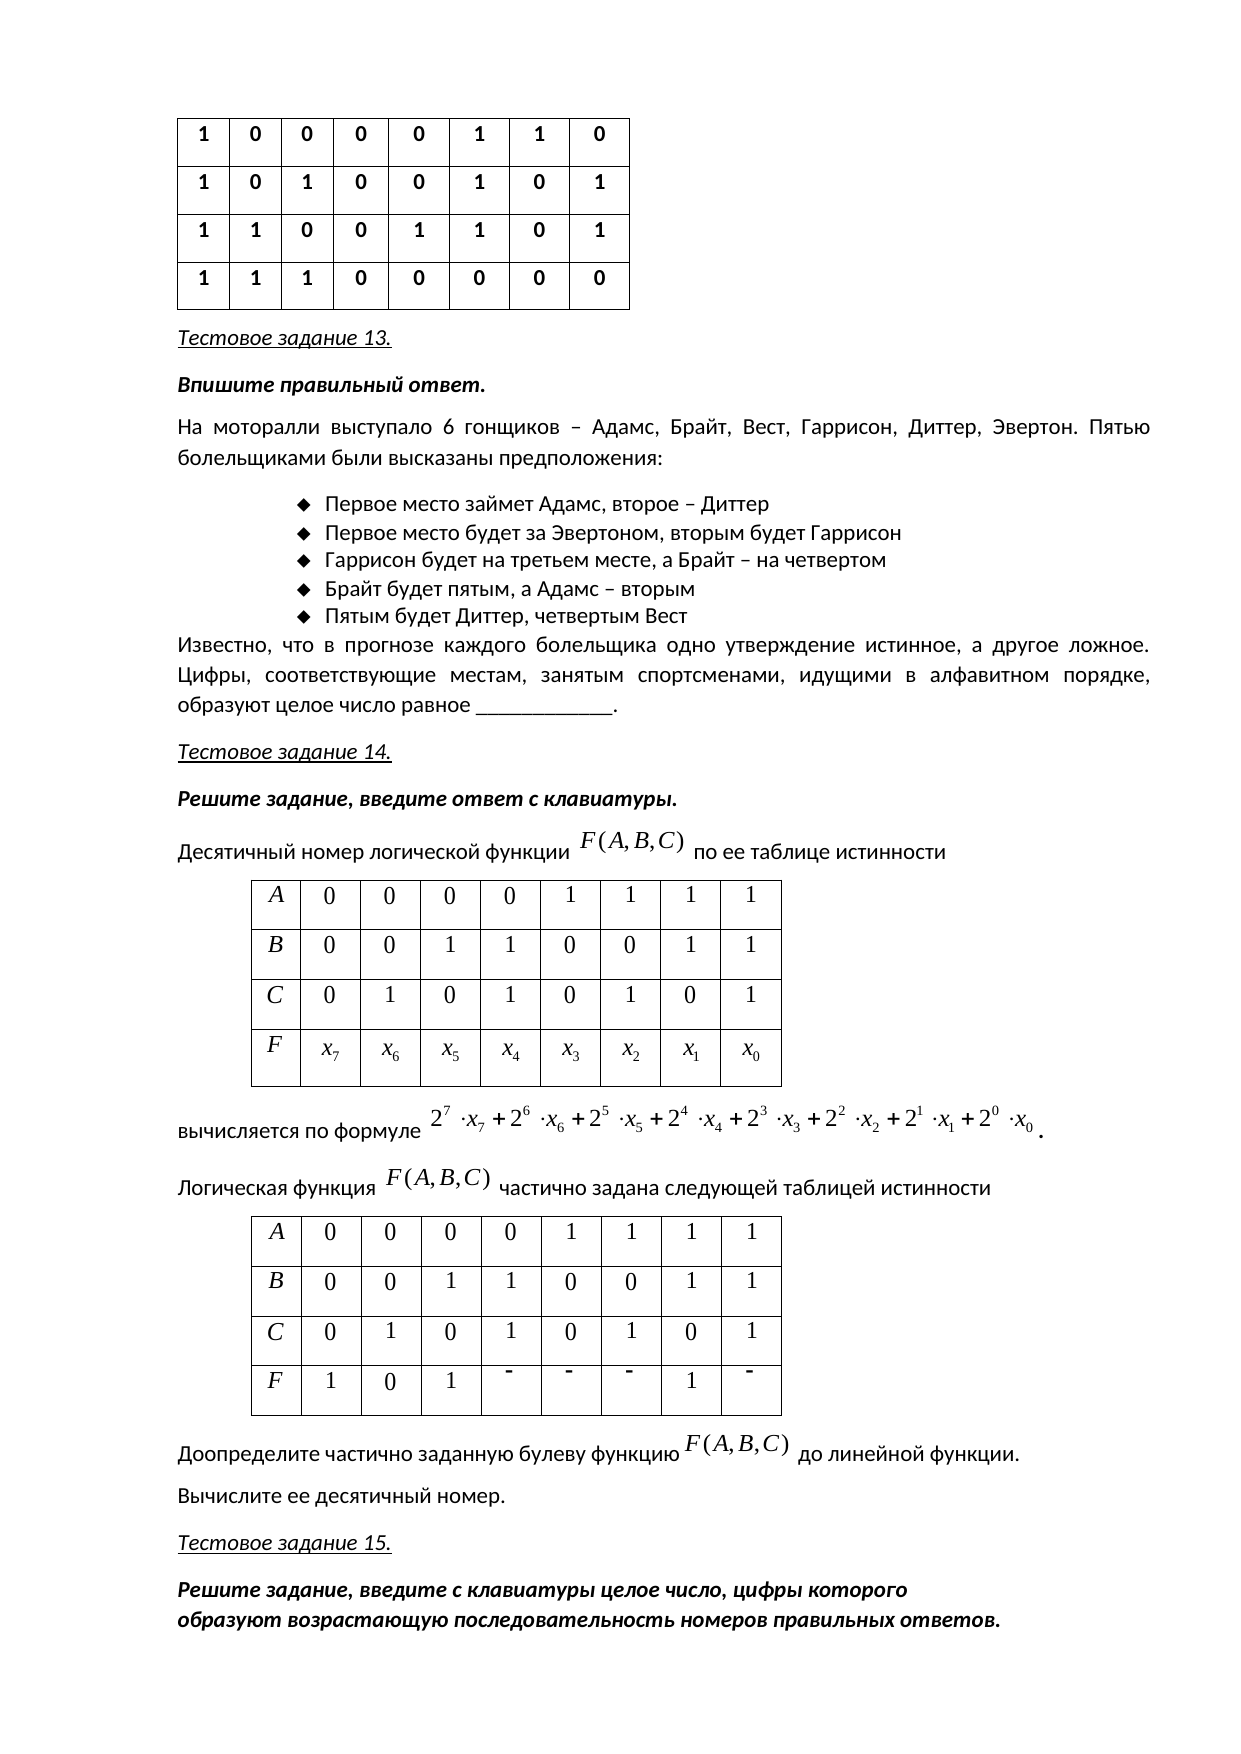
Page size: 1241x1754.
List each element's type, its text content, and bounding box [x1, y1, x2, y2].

table_cell [302, 1317, 361, 1365]
table_cell 1 [178, 119, 229, 166]
table_cell [252, 1267, 301, 1316]
table_cell [722, 1267, 781, 1316]
table_cell [301, 980, 360, 1029]
table_cell [722, 1366, 781, 1415]
table_cell [362, 1317, 421, 1365]
table_cell 0 [389, 263, 449, 309]
table_cell [362, 1267, 421, 1316]
table_cell 1 [282, 263, 333, 309]
text Тестовое задание 13. [177, 323, 1152, 351]
table_header [541, 881, 600, 929]
list Первое место займет Адамс, второе – Диттер [295, 489, 1152, 518]
table_header [422, 1217, 481, 1266]
table_cell 0 [510, 263, 569, 309]
table_cell [721, 930, 781, 979]
table_cell [601, 930, 660, 979]
table_cell [541, 980, 600, 1029]
table_cell 1 [570, 167, 629, 214]
table_cell [602, 1366, 661, 1415]
table_cell [721, 980, 781, 1029]
table_cell [601, 1030, 660, 1086]
table_cell 1 [450, 215, 509, 262]
table_cell [421, 1030, 480, 1086]
text Тестовое задание 15. [177, 1528, 1152, 1556]
list Гаррисон будет на третьем месте, а Брайт – на четвертом [295, 546, 1152, 574]
table_cell [252, 980, 300, 1029]
table_cell [252, 930, 300, 979]
table_cell 0 [389, 167, 449, 214]
table_cell [482, 1317, 541, 1365]
table_header [482, 1217, 541, 1266]
table_cell 1 [510, 119, 569, 166]
table_cell 1 [389, 215, 449, 262]
list Брайт будет пятым, а Адамс – вторым [295, 574, 1152, 602]
table_cell [481, 930, 540, 979]
table_header [302, 1217, 361, 1266]
text Тестовое задание 14. [177, 737, 1152, 765]
table_cell 1 [178, 263, 229, 309]
table_cell [541, 930, 600, 979]
table_header [662, 1217, 721, 1266]
table_cell 1 [450, 119, 509, 166]
table_header [722, 1217, 781, 1266]
table_cell 1 [178, 167, 229, 214]
text Доопределите частично заданную булеву функцию до линейной функции. [177, 1429, 1152, 1467]
table_cell [661, 1030, 720, 1086]
table_cell 0 [510, 167, 569, 214]
table_cell [542, 1267, 601, 1316]
text На моторалли выступало 6 гонщиков – Адамс, Брайт, Вест, Гаррисон, Диттер, Эвертон. Пятью болельщиками были высказаны предположения: [177, 412, 1152, 471]
table_cell [421, 980, 480, 1029]
table_cell [252, 1030, 300, 1086]
table_cell 1 [178, 215, 229, 262]
table_cell [422, 1267, 481, 1316]
table_cell 0 [230, 119, 281, 166]
table_header [421, 881, 480, 929]
table_cell 0 [570, 263, 629, 309]
table_cell 1 [282, 167, 333, 214]
table_cell [482, 1366, 541, 1415]
table_cell 0 [282, 215, 333, 262]
text Десятичный номер логической функции по ее таблице истинности [177, 827, 1152, 865]
text вычисляется по формуле . [177, 1100, 1152, 1144]
table_cell [542, 1366, 601, 1415]
table_cell [421, 930, 480, 979]
table_cell [482, 1267, 541, 1316]
table_cell [662, 1317, 721, 1365]
table_header [602, 1217, 661, 1266]
table_cell 0 [334, 167, 388, 214]
table_cell 0 [510, 215, 569, 262]
table_cell [361, 980, 420, 1029]
table_cell 0 [334, 119, 388, 166]
table_cell 0 [334, 263, 388, 309]
table_cell 0 [570, 119, 629, 166]
table_cell [481, 980, 540, 1029]
table_cell [361, 1030, 420, 1086]
table_cell [661, 980, 720, 1029]
table_cell [361, 930, 420, 979]
table_cell [422, 1317, 481, 1365]
table_header [481, 881, 540, 929]
table_cell [302, 1267, 361, 1316]
table_cell 0 [334, 215, 388, 262]
table_cell 1 [450, 167, 509, 214]
table_cell 0 [230, 167, 281, 214]
table_cell [601, 980, 660, 1029]
text Вычислите ее десятичный номер. [177, 1482, 1152, 1509]
text Логическая функция частично задана следующей таблицей истинности [177, 1163, 1152, 1201]
table_cell [252, 1366, 301, 1415]
table_cell [362, 1366, 421, 1415]
table_header [361, 881, 420, 929]
text Известно, что в прогнозе каждого болельщика одно утверждение истинное, а другое ложное. Цифры, соответствующие местам, занятым спортсменами, идущими в алфавитном порядке, образуют целое число равное ____________. [177, 630, 1152, 718]
table_cell [662, 1267, 721, 1316]
table_header [362, 1217, 421, 1266]
table_header [661, 881, 720, 929]
table_cell [662, 1366, 721, 1415]
list Первое место будет за Эвертоном, вторым будет Гаррисон [295, 518, 1152, 546]
table_cell 1 [230, 215, 281, 262]
table_cell [481, 1030, 540, 1086]
table_cell [541, 1030, 600, 1086]
table_header [252, 881, 300, 929]
text Решите задание, введите с клавиатуры целое число, цифры которого образуют возрастающую последовательность номеров правильных ответов. [177, 1575, 1152, 1633]
table_cell [722, 1317, 781, 1365]
table_header [601, 881, 660, 929]
table_header [721, 881, 781, 929]
table_cell 0 [389, 119, 449, 166]
table_cell 1 [230, 263, 281, 309]
table_cell 0 [282, 119, 333, 166]
table_cell 1 [570, 215, 629, 262]
table_cell [602, 1267, 661, 1316]
list Пятым будет Диттер, четвертым Вест [295, 602, 1152, 630]
table_cell [542, 1317, 601, 1365]
table_cell [301, 1030, 360, 1086]
table_cell [302, 1366, 361, 1415]
table_cell [422, 1366, 481, 1415]
table_cell 0 [450, 263, 509, 309]
table_cell [301, 930, 360, 979]
text Решите задание, введите ответ с клавиатуры. [177, 784, 1152, 812]
table_header [301, 881, 360, 929]
table_cell [602, 1317, 661, 1365]
table_cell [721, 1030, 781, 1086]
table_cell [661, 930, 720, 979]
text Впишите правильный ответ. [177, 370, 1152, 398]
table_header [542, 1217, 601, 1266]
table_header [252, 1217, 301, 1266]
table_cell [252, 1317, 301, 1365]
